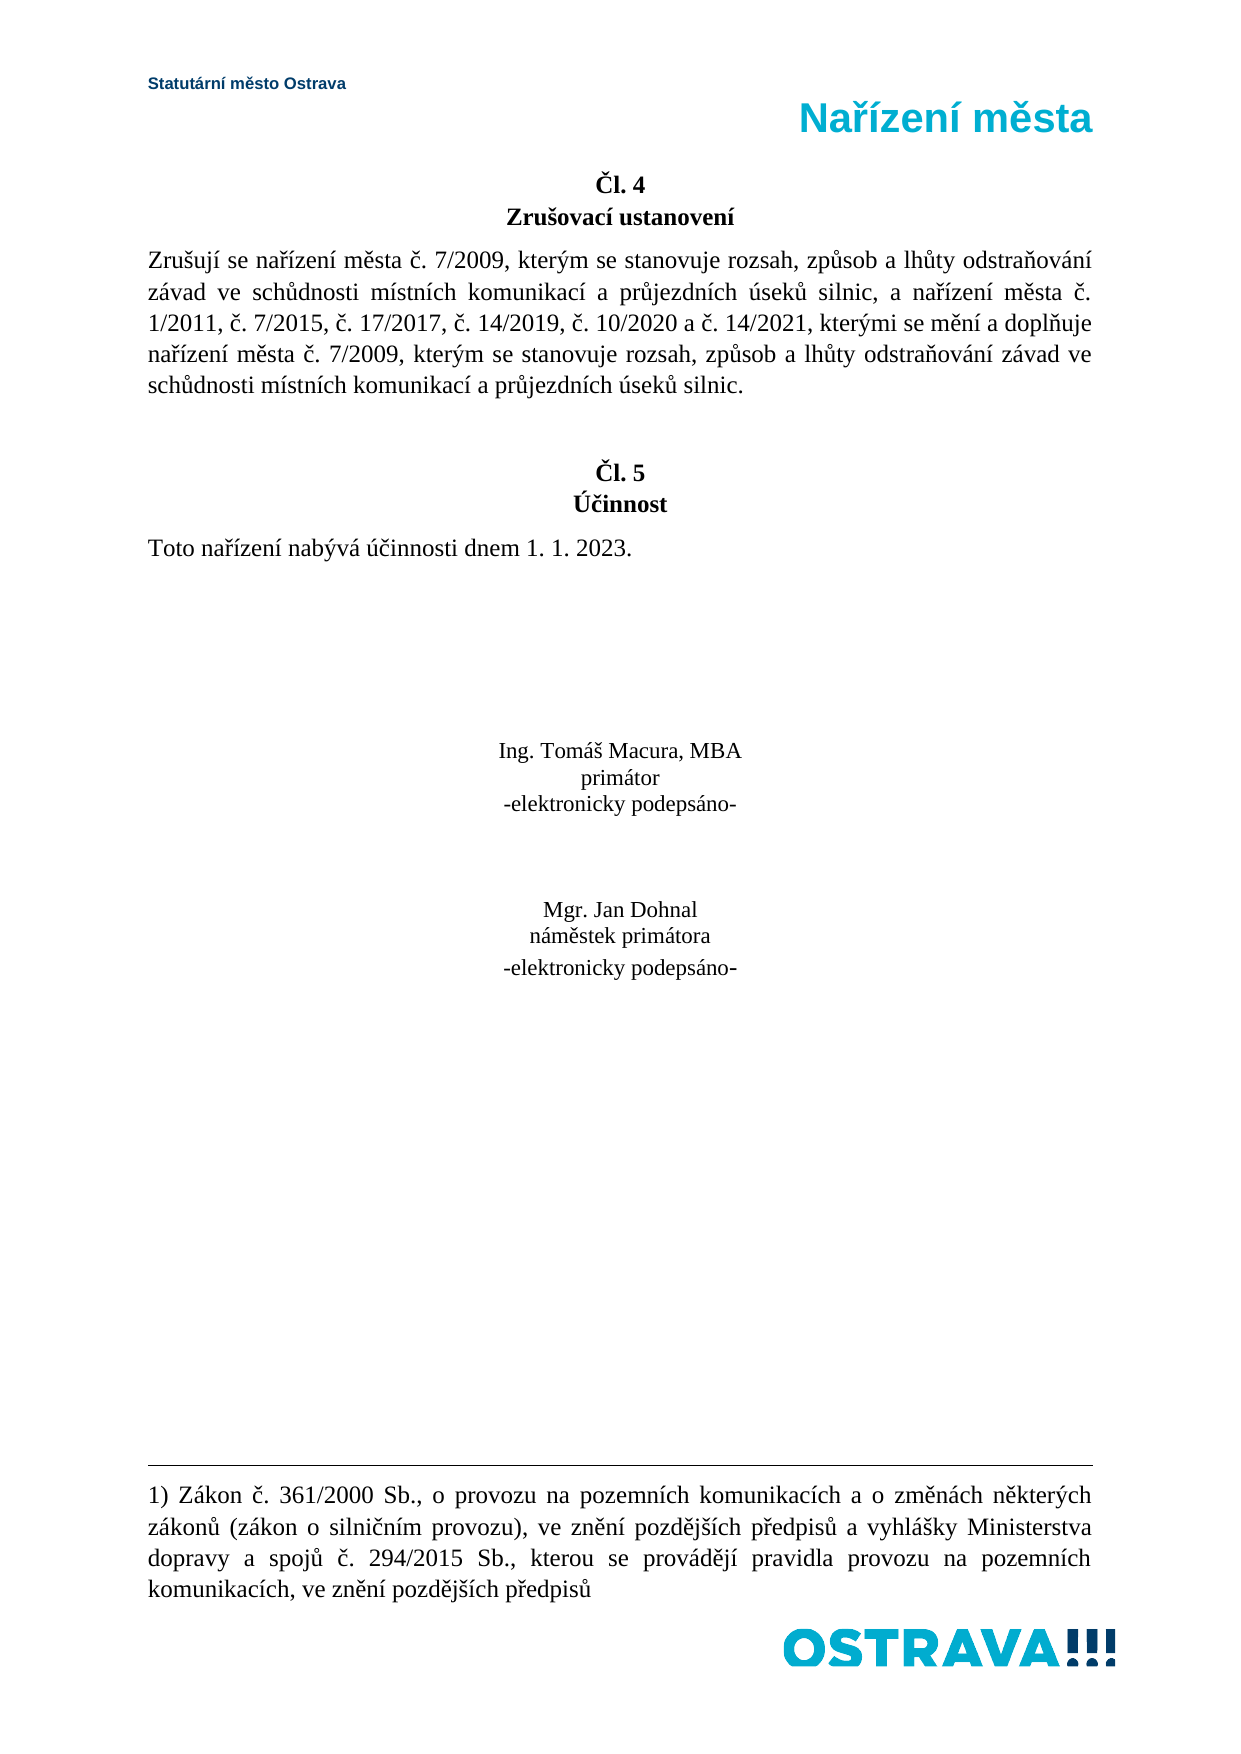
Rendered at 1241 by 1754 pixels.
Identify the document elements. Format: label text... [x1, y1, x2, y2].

text Mgr. Jan Dohnal [148, 896, 1093, 922]
text Čl. 5 Účinnost [148, 456, 1093, 519]
text Čl. 4 Zrušovací ustanovení [148, 169, 1093, 231]
text náměstek primátora [148, 922, 1093, 948]
text primátor [148, 764, 1093, 790]
text Toto nařízení nabývá účinnosti dnem 1. 1. 2023. [148, 531, 1093, 563]
text -elektronicky podepsáno- [148, 951, 1093, 982]
text Ing. Tomáš Macura, MBA [148, 738, 1093, 764]
text 1) Zákon č. 361/2000 Sb., o provozu na pozemních komunikacích a o změnách některých zákonů (zákon o silničním provozu), ve znění pozdějších předpisů a vyhlášky Ministerstva dopravy a spojů č. 294/2015 Sb., kterou se provádějí pravidla provozu na pozemních komunikacích, ve znění pozdějších předpisů [148, 1479, 1093, 1604]
text -elektronicky podepsáno- [148, 790, 1093, 817]
text Zrušují se nařízení města č. 7/2009, kterým se stanovuje rozsah, způsob a lhůty odstraňování závad ve schůdnosti místních komunikací a průjezdních úseků silnic, a nařízení města č. 1/2011, č. 7/2015, č. 17/2017, č. 14/2019, č. 10/2020 a č. 14/2021, kterými se mění a doplňuje nařízení města č. 7/2009, kterým se stanovuje rozsah, způsob a lhůty odstraňování závad ve schůdnosti místních komunikací a průjezdních úseků silnic. [148, 244, 1093, 400]
picture [783, 1628, 1116, 1667]
